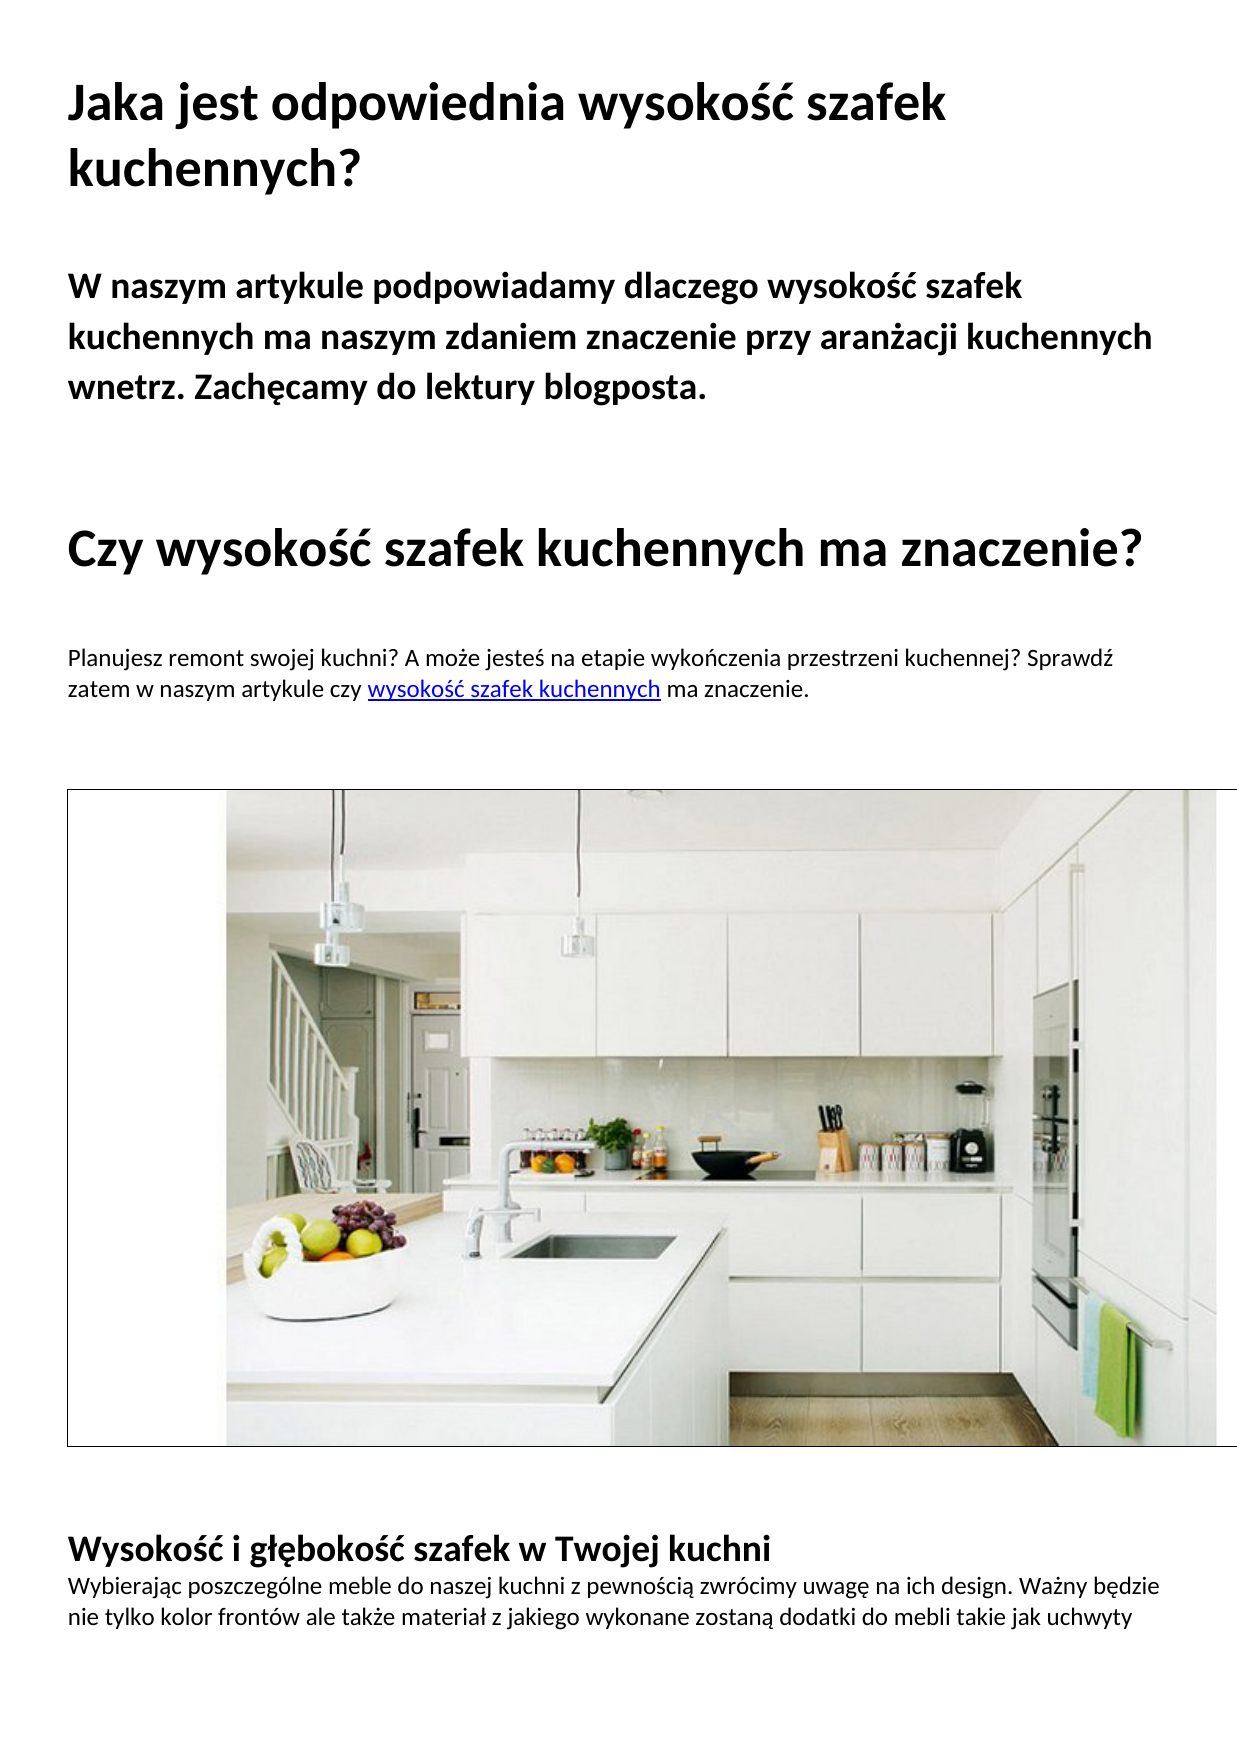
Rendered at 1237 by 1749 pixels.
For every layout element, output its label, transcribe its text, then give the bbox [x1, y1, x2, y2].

text Czy wysokość szafek kuchennych ma znaczenie? [68, 514, 1169, 580]
picture [68, 790, 1237, 1446]
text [68, 1570, 1169, 1631]
text W naszym artykule podpowiadamy dlaczego wysokość szafek kuchennych ma naszym zdaniem znaczenie przy aranżacji kuchennych wnetrz. Zachęcamy do lektury blogposta. [68, 262, 1169, 409]
text Jaka jest odpowiednia wysokość szafek kuchennych? [68, 68, 1169, 200]
text Wysokość i głębokość szafek w Twojej kuchni [68, 1524, 1169, 1570]
text Planujesz remont swojej kuchni? A może jesteś na etapie wykończenia przestrzeni kuchennej? Sprawdź zatem w naszym artykule czy wysokość szafek kuchennych ma znaczenie. [68, 642, 1169, 703]
